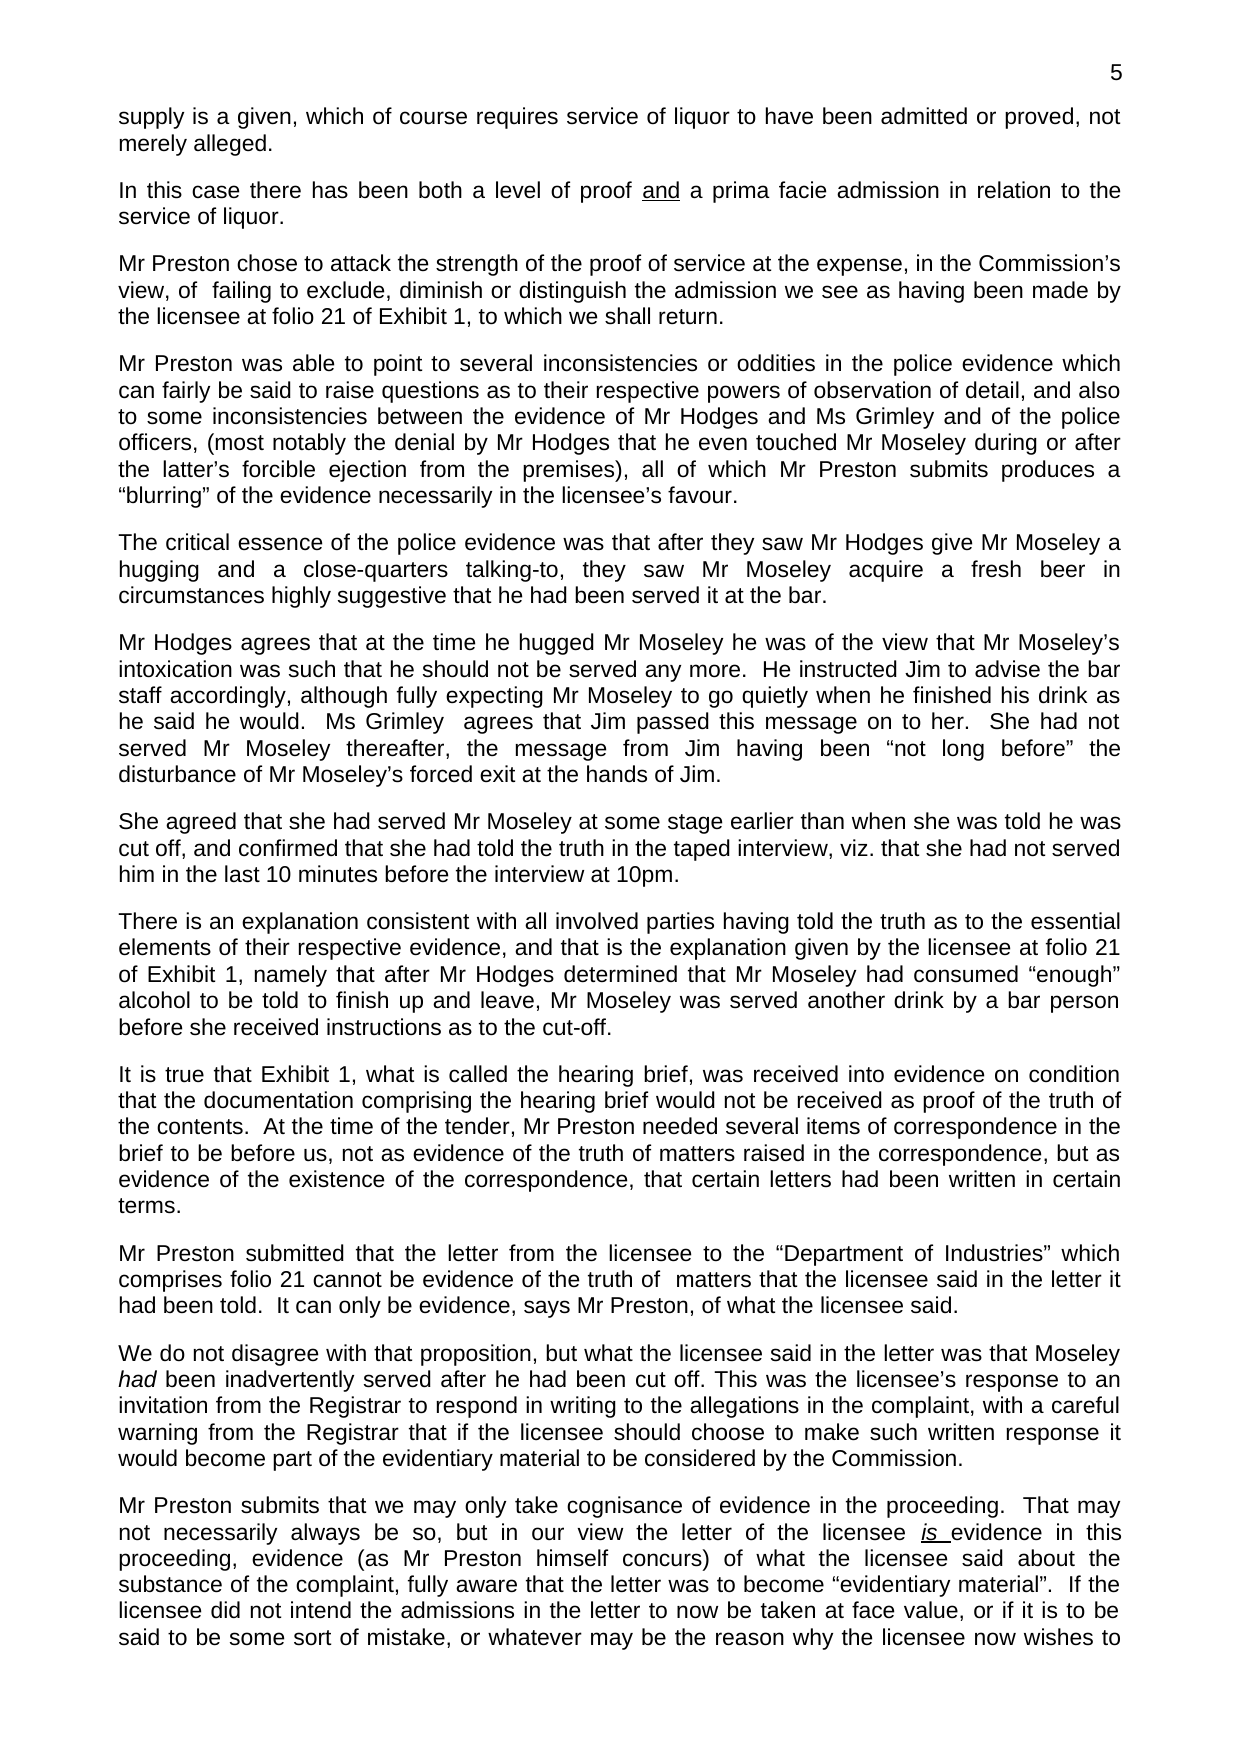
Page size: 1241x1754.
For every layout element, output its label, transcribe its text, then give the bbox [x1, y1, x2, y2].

text There is an explanation consistent with all involved parties having told the truth as to the essential elements of their respective evidence, and that is the explanation given by the licensee at folio 21 of Exhibit 1, namely that after Mr Hodges determined that Mr Moseley had consumed “enough” alcohol to be told to finish up and leave, Mr Moseley was served another drink by a bar person before she received instructions as to the cut-off. [118, 908, 1122, 1040]
text She agreed that she had served Mr Moseley at some stage earlier than when she was told he was cut off, and confirmed that she had told the truth in the taped interview, viz. that she had not served him in the last 10 minutes before the interview at 10pm. [118, 808, 1122, 887]
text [118, 103, 1122, 156]
text It is true that Exhibit 1, what is called the hearing brief, was received into evidence on condition that the documentation comprising the hearing brief would not be received as proof of the truth of the contents. At the time of the tender, Mr Preston needed several items of correspondence in the brief to be before us, not as evidence of the truth of matters raised in the correspondence, but as evidence of the existence of the correspondence, that certain letters had been written in certain terms. [118, 1061, 1122, 1219]
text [118, 1492, 1122, 1650]
text Mr Hodges agrees that at the time he hugged Mr Moseley he was of the view that Mr Moseley’s intoxication was such that he should not be served any more. He instructed Jim to advise the bar staff accordingly, although fully expecting Mr Moseley to go quietly when he finished his drink as he said he would. Ms Grimley agrees that Jim passed this message on to her. She had not served Mr Moseley thereafter, the message from Jim having been “not long before” the disturbance of Mr Moseley’s forced exit at the hands of Jim. [118, 629, 1122, 787]
text In this case there has been both a level of proof and a prima facie admission in relation to the service of liquor. [118, 177, 1122, 229]
text We do not disagree with that proposition, but what the licensee said in the letter was that Moseley had been inadvertently served after he had been cut off. This was the licensee’s response to an invitation from the Registrar to respond in writing to the allegations in the complaint, with a careful warning from the Registrar that if the licensee should choose to make such written response it would become part of the evidentiary material to be considered by the Commission. [118, 1339, 1122, 1471]
text Mr Preston submitted that the letter from the licensee to the “Department of Industries” which comprises folio 21 cannot be evidence of the truth of matters that the licensee said in the letter it had been told. It can only be evidence, says Mr Preston, of what the licensee said. [118, 1239, 1122, 1319]
text Mr Preston chose to attack the strength of the proof of service at the expense, in the Commission’s view, of failing to exclude, diminish or distinguish the admission we see as having been made by the licensee at folio 21 of Exhibit 1, to which we shall return. [118, 250, 1122, 329]
text Mr Preston was able to point to several inconsistencies or oddities in the police evidence which can fairly be said to raise questions as to their respective powers of observation of detail, and also to some inconsistencies between the evidence of Mr Hodges and Ms Grimley and of the police officers, (most notably the denial by Mr Hodges that he even touched Mr Moseley during or after the latter’s forcible ejection from the premises), all of which Mr Preston submits produces a “blurring” of the evidence necessarily in the licensee’s favour. [118, 350, 1122, 508]
text The critical essence of the police evidence was that after they saw Mr Hodges give Mr Moseley a hugging and a close-quarters talking-to, they saw Mr Moseley acquire a fresh beer in circumstances highly suggestive that he had been served it at the bar. [118, 529, 1122, 608]
